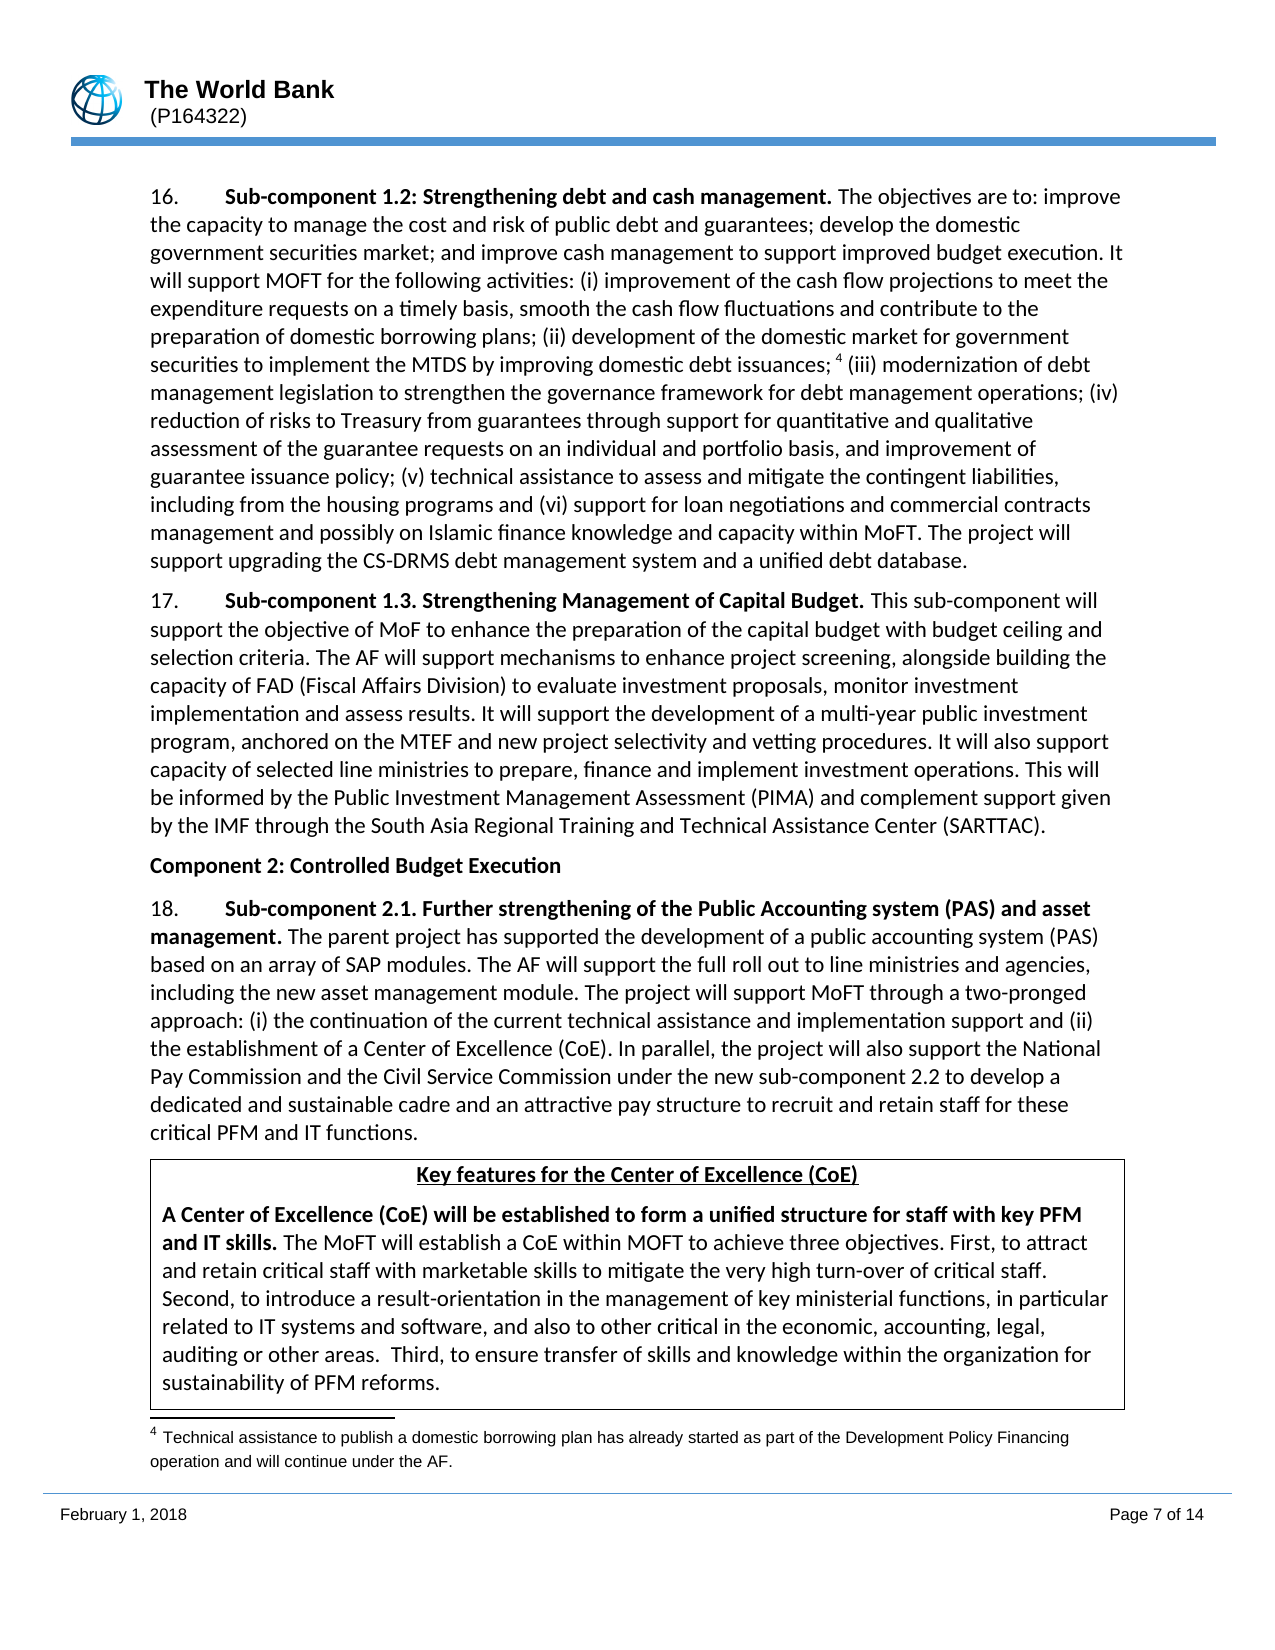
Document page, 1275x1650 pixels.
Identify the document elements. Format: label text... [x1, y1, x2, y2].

picture [87, 83, 95, 90]
table_header Key features for the Center of Excellence (CoE) [151, 1160, 1124, 1188]
list Sub-component 1.2: Strengthening debt and cash management. The objectives are to: improve the capacity to manage the cost and risk of public debt and guarantees; develop the domestic government securities market; and improve cash management to support improved budget execution. It will support MOFT for the following activities: (i) improvement of the cash flow projections to meet the expenditure requests on a timely basis, smooth the cash flow fluctuations and contribute to the preparation of domestic borrowing plans; (ii) development of the domestic market for government securities to implement the MTDS by improving domestic debt issuances; (iii) modernization of debt management legislation to strengthen the governance framework for debt management operations; (iv) reduction of risks to Treasury from guarantees through support for quantitative and qualitative assessment of the guarantee requests on an individual and portfolio basis, and improvement of guarantee issuance policy; (v) technical assistance to assess and mitigate the contingent liabilities, including from the housing programs and (vi) support for loan negotiations and commercial contracts management and possibly on Islamic finance knowledge and capacity within MoFT. The project will support upgrading the CS-DRMS debt management system and a unified debt database. [150, 182, 1125, 574]
list Sub-component 1.3. Strengthening Management of Capital Budget. This sub-component will support the objective of MoF to enhance the preparation of the capital budget with budget ceiling and selection criteria. The AF will support mechanisms to enhance project screening, alongside building the capacity of FAD (Fiscal Affairs Division) to evaluate investment proposals, monitor investment implementation and assess results. It will support the development of a multi-year public investment program, anchored on the MTEF and new project selectivity and vetting procedures. It will also support capacity of selected line ministries to prepare, finance and implement investment operations. This will be informed by the Public Investment Management Assessment (PIMA) and complement support given by the IMF through the South Asia Regional Training and Technical Assistance Center (SARTTAC). [150, 587, 1125, 839]
text Component 2: Controlled Budget Execution [150, 851, 1125, 879]
picture [103, 75, 123, 113]
picture [71, 75, 123, 125]
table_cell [151, 1188, 1124, 1409]
picture [95, 86, 101, 94]
list Sub-component 2.1. Further strengthening of the Public Accounting system (PAS) and asset management. The parent project has supported the development of a public accounting system (PAS) based on an array of SAP modules. The AF will support the full roll out to line ministries and agencies, including the new asset management module. The project will support MoFT through a two-pronged approach: (i) the continuation of the current technical assistance and implementation support and (ii) the establishment of a Center of Excellence (CoE). In parallel, the project will also support the National Pay Commission and the Civil Service Commission under the new sub-component 2.2 to develop a dedicated and sustainable cadre and an attractive pay structure to recruit and retain staff for these critical PFM and IT functions. [150, 894, 1125, 1146]
